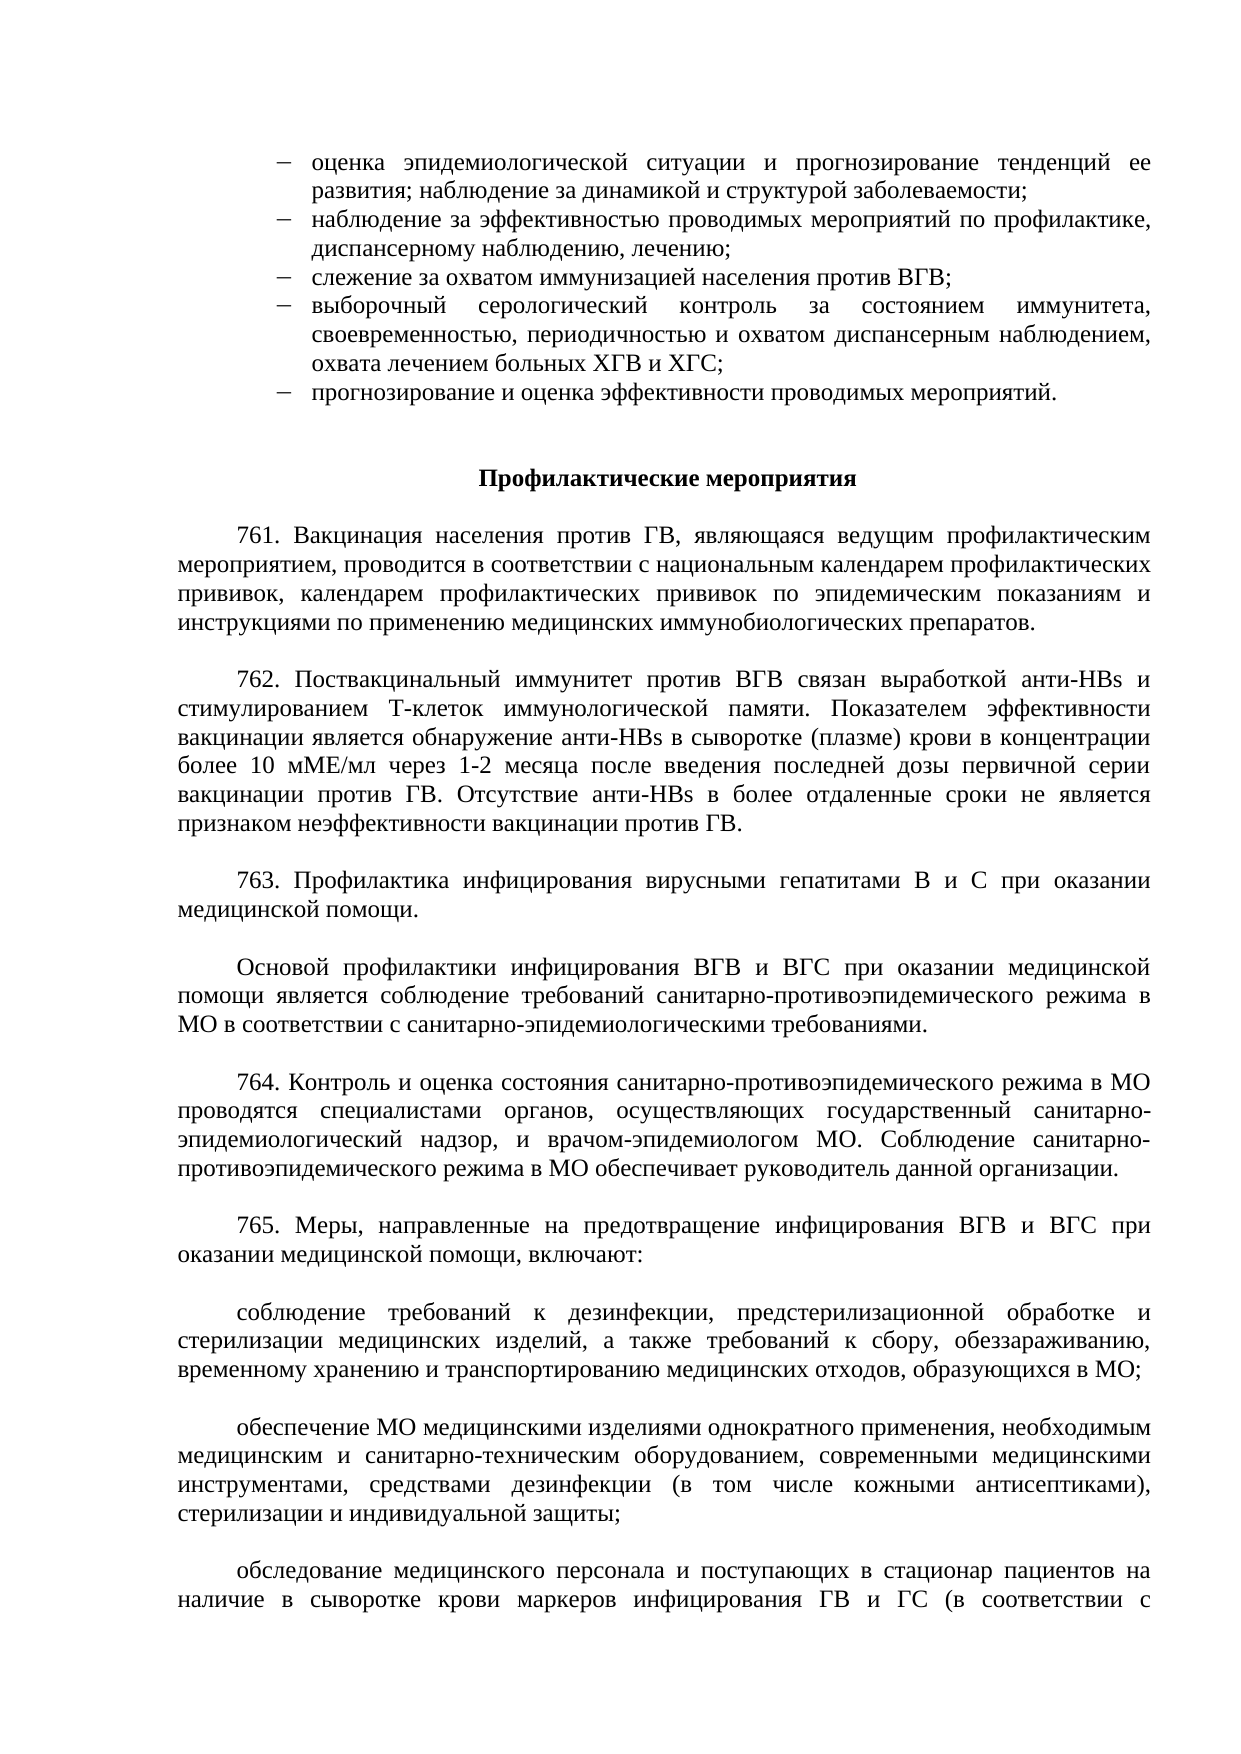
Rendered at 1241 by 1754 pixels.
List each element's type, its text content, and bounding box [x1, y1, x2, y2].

text 764. Контроль и оценка состояния санитарно-противоэпидемического режима в МО проводятся специалистами органов, осуществляющих государственный санитарно-эпидемиологический надзор, и врачом-эпидемиологом МО. Соблюдение санитарно-противоэпидемического режима в МО обеспечивает руководитель данной организации. [177, 1067, 1152, 1182]
list прогнозирование и оценка эффективности проводимых мероприятий. [274, 377, 1152, 406]
text соблюдение требований к дезинфекции, предстерилизационной обработке и стерилизации медицинских изделий, а также требований к сбору, обеззараживанию, временному хранению и транспортированию медицинских отходов, образующихся в МО; [177, 1297, 1152, 1383]
list оценка эпидемиологической ситуации и прогнозирование тенденций ее развития; наблюдение за динамикой и структурой заболеваемости; [274, 147, 1152, 204]
text 762. Поствакцинальный иммунитет против ВГВ связан выработкой анти-HBs и стимулированием Т-клеток иммунологической памяти. Показателем эффективности вакцинации является обнаружение анти-HBs в сыворотке (плазме) крови в концентрации более 10 мМЕ/мл через 1-2 месяца после введения последней дозы первичной серии вакцинации против ГВ. Отсутствие анти-HBs в более отдаленные сроки не является признаком неэффективности вакцинации против ГВ. [177, 664, 1152, 837]
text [177, 1556, 1152, 1613]
text Профилактические мероприятия [177, 463, 1152, 492]
list наблюдение за эффективностью проводимых мероприятий по профилактике, диспансерному наблюдению, лечению; [274, 204, 1152, 262]
list выборочный серологический контроль за состоянием иммунитета, своевременностью, периодичностью и охватом диспансерным наблюдением, охвата лечением больных ХГВ и ХГС; [274, 291, 1152, 377]
text 765. Меры, направленные на предотвращение инфицирования ВГВ и ВГС при оказании медицинской помощи, включают: [177, 1211, 1152, 1268]
list слежение за охватом иммунизацией населения против ВГВ; [274, 262, 1152, 291]
text 763. Профилактика инфицирования вирусными гепатитами B и C при оказании медицинской помощи. [177, 866, 1152, 923]
text 761. Вакцинация населения против ГВ, являющаяся ведущим профилактическим мероприятием, проводится в соответствии с национальным календарем профилактических прививок, календарем профилактических прививок по эпидемическим показаниям и инструкциями по применению медицинских иммунобиологических препаратов. [177, 521, 1152, 636]
text обеспечение МО медицинскими изделиями однократного применения, необходимым медицинским и санитарно-техническим оборудованием, современными медицинскими инструментами, средствами дезинфекции (в том числе кожными антисептиками), стерилизации и индивидуальной защиты; [177, 1412, 1152, 1527]
text Основой профилактики инфицирования ВГВ и ВГС при оказании медицинской помощи является соблюдение требований санитарно-противоэпидемического режима в МО в соответствии с санитарно-эпидемиологическими требованиями. [177, 952, 1152, 1038]
